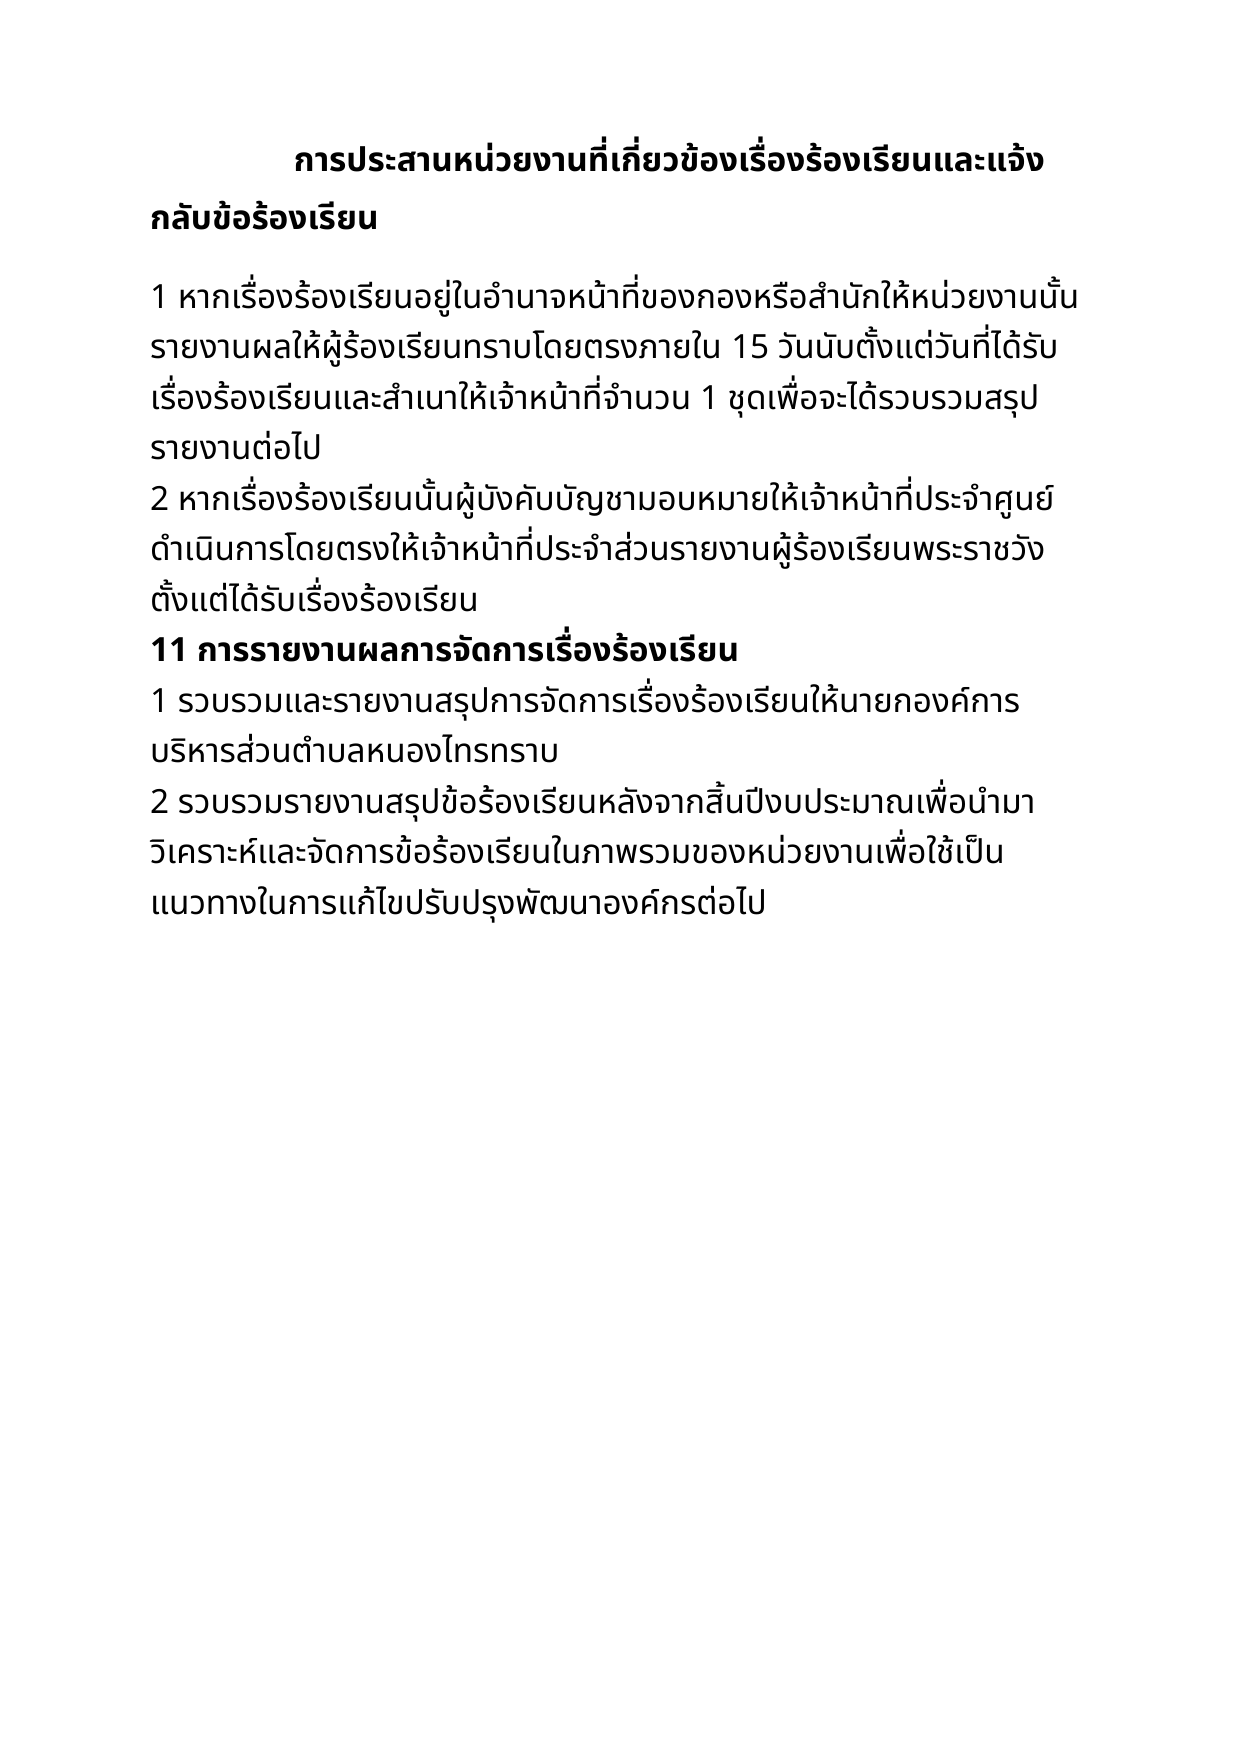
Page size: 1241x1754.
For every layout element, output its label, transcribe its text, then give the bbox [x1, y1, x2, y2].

text 1 หากเรื่องร้องเรียนอยู่ในอำนาจหน้าที่ของกองหรือสำนักให้หน่วยงานนั้นรายงานผลให้ผู้ร้องเรียนทราบโดยตรงภายใน 15 วันนับตั้งแต่วันที่ได้รับเรื่องร้องเรียนและสำเนาให้เจ้าหน้าที่จำนวน 1 ชุดเพื่อจะได้รวบรวมสรุปรายงานต่อไป [150, 272, 1090, 475]
text 11 การรายงานผลการจัดการเรื่องร้องเรียน [150, 626, 1090, 677]
text การประสานหน่วยงานที่เกี่ยวข้องเรื่องร้องเรียนและแจ้งกลับข้อร้องเรียน [150, 136, 1090, 244]
text 2 หากเรื่องร้องเรียนนั้นผู้บังคับบัญชามอบหมายให้เจ้าหน้าที่ประจำศูนย์ดำเนินการโดยตรงให้เจ้าหน้าที่ประจำส่วนรายงานผู้ร้องเรียนพระราชวังตั้งแต่ได้รับเรื่องร้องเรียน [150, 475, 1090, 626]
text 2 รวบรวมรายงานสรุปข้อร้องเรียนหลังจากสิ้นปีงบประมาณเพื่อนำมาวิเคราะห์และจัดการข้อร้องเรียนในภาพรวมของหน่วยงานเพื่อใช้เป็นแนวทางในการแก้ไขปรับปรุงพัฒนาองค์กรต่อไป [150, 778, 1090, 929]
text 1 รวบรวมและรายงานสรุปการจัดการเรื่องร้องเรียนให้นายกองค์การบริหารส่วนตำบลหนองไทรทราบ [150, 677, 1090, 778]
